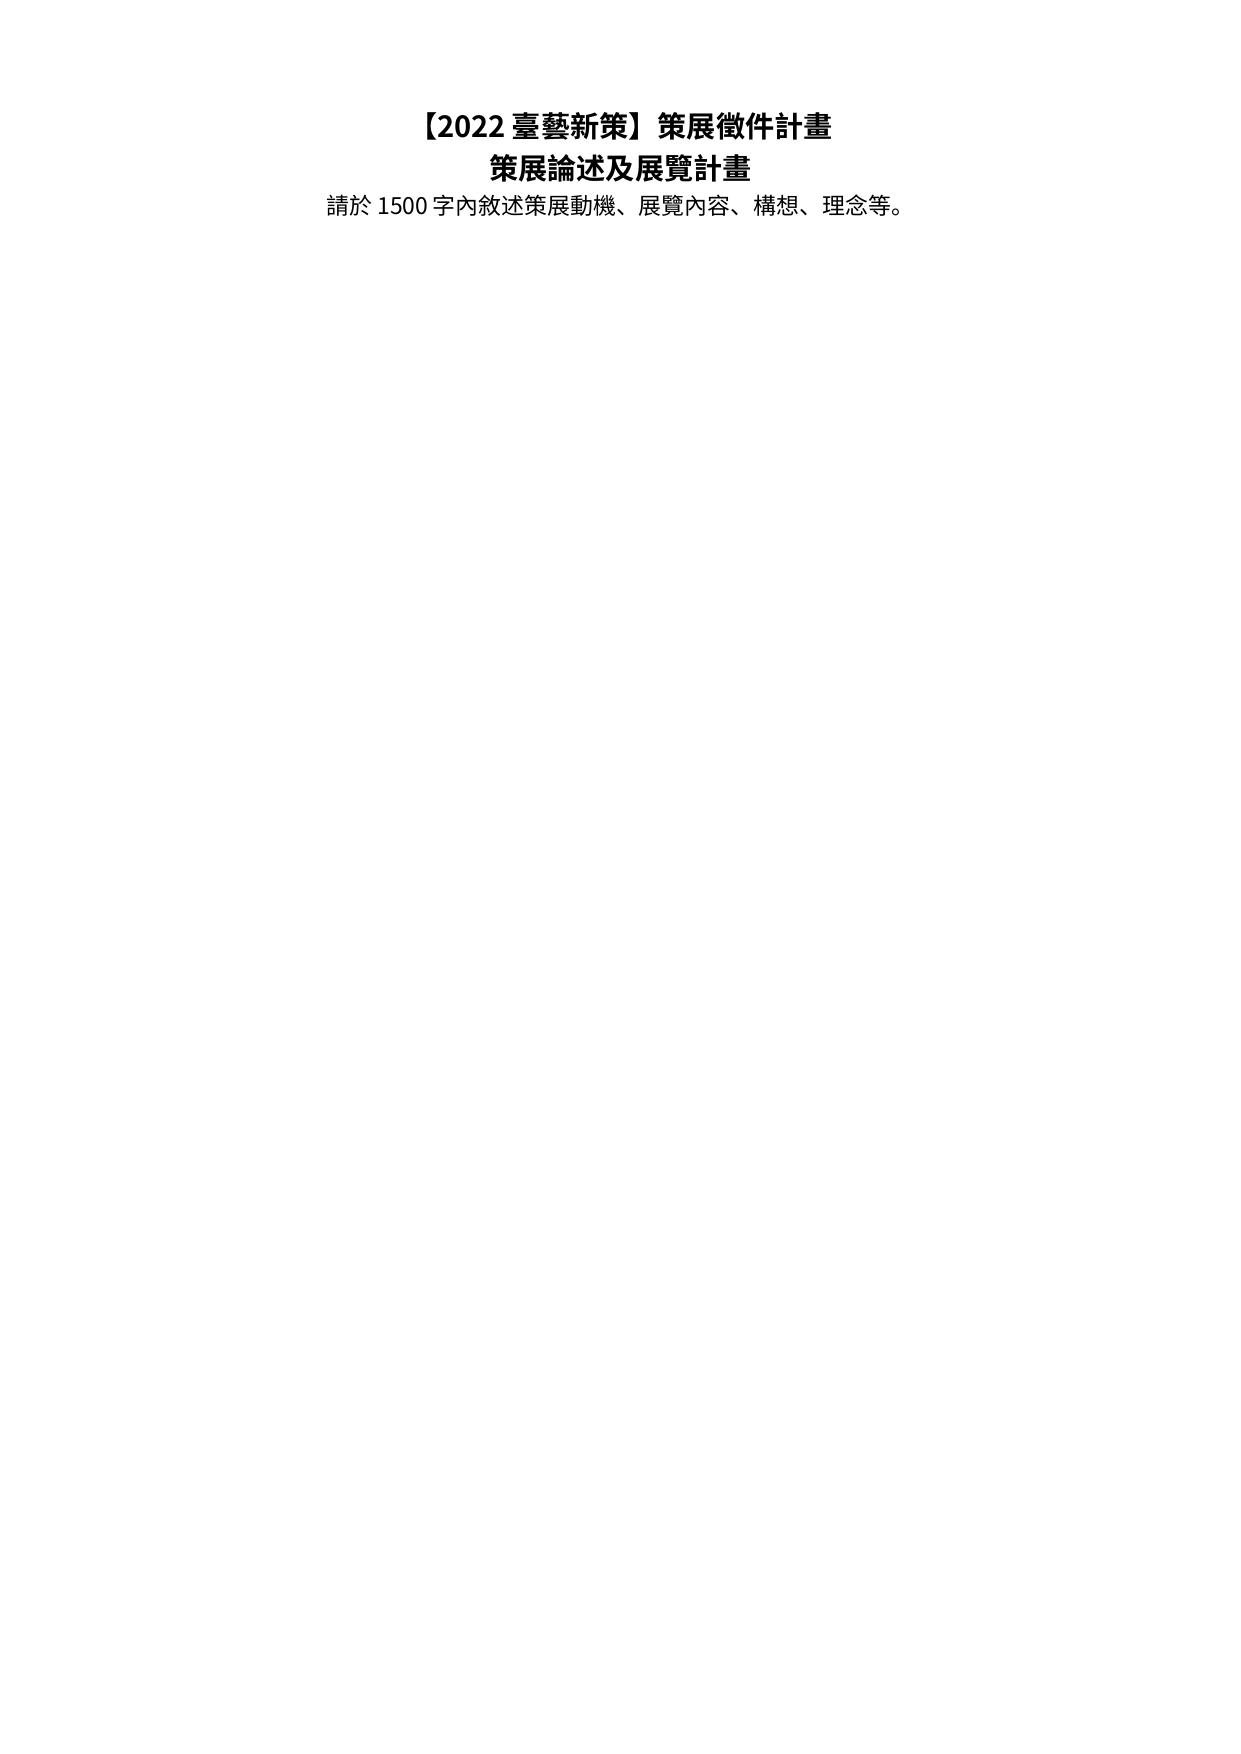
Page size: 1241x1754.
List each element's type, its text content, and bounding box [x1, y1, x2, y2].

text 策展論述及展覽計畫 [118, 146, 1122, 188]
text 請於1500字內敘述策展動機、展覽內容、構想、理念等。 [118, 188, 1122, 221]
text 【2022臺藝新策】策展徵件計畫 [118, 103, 1122, 146]
